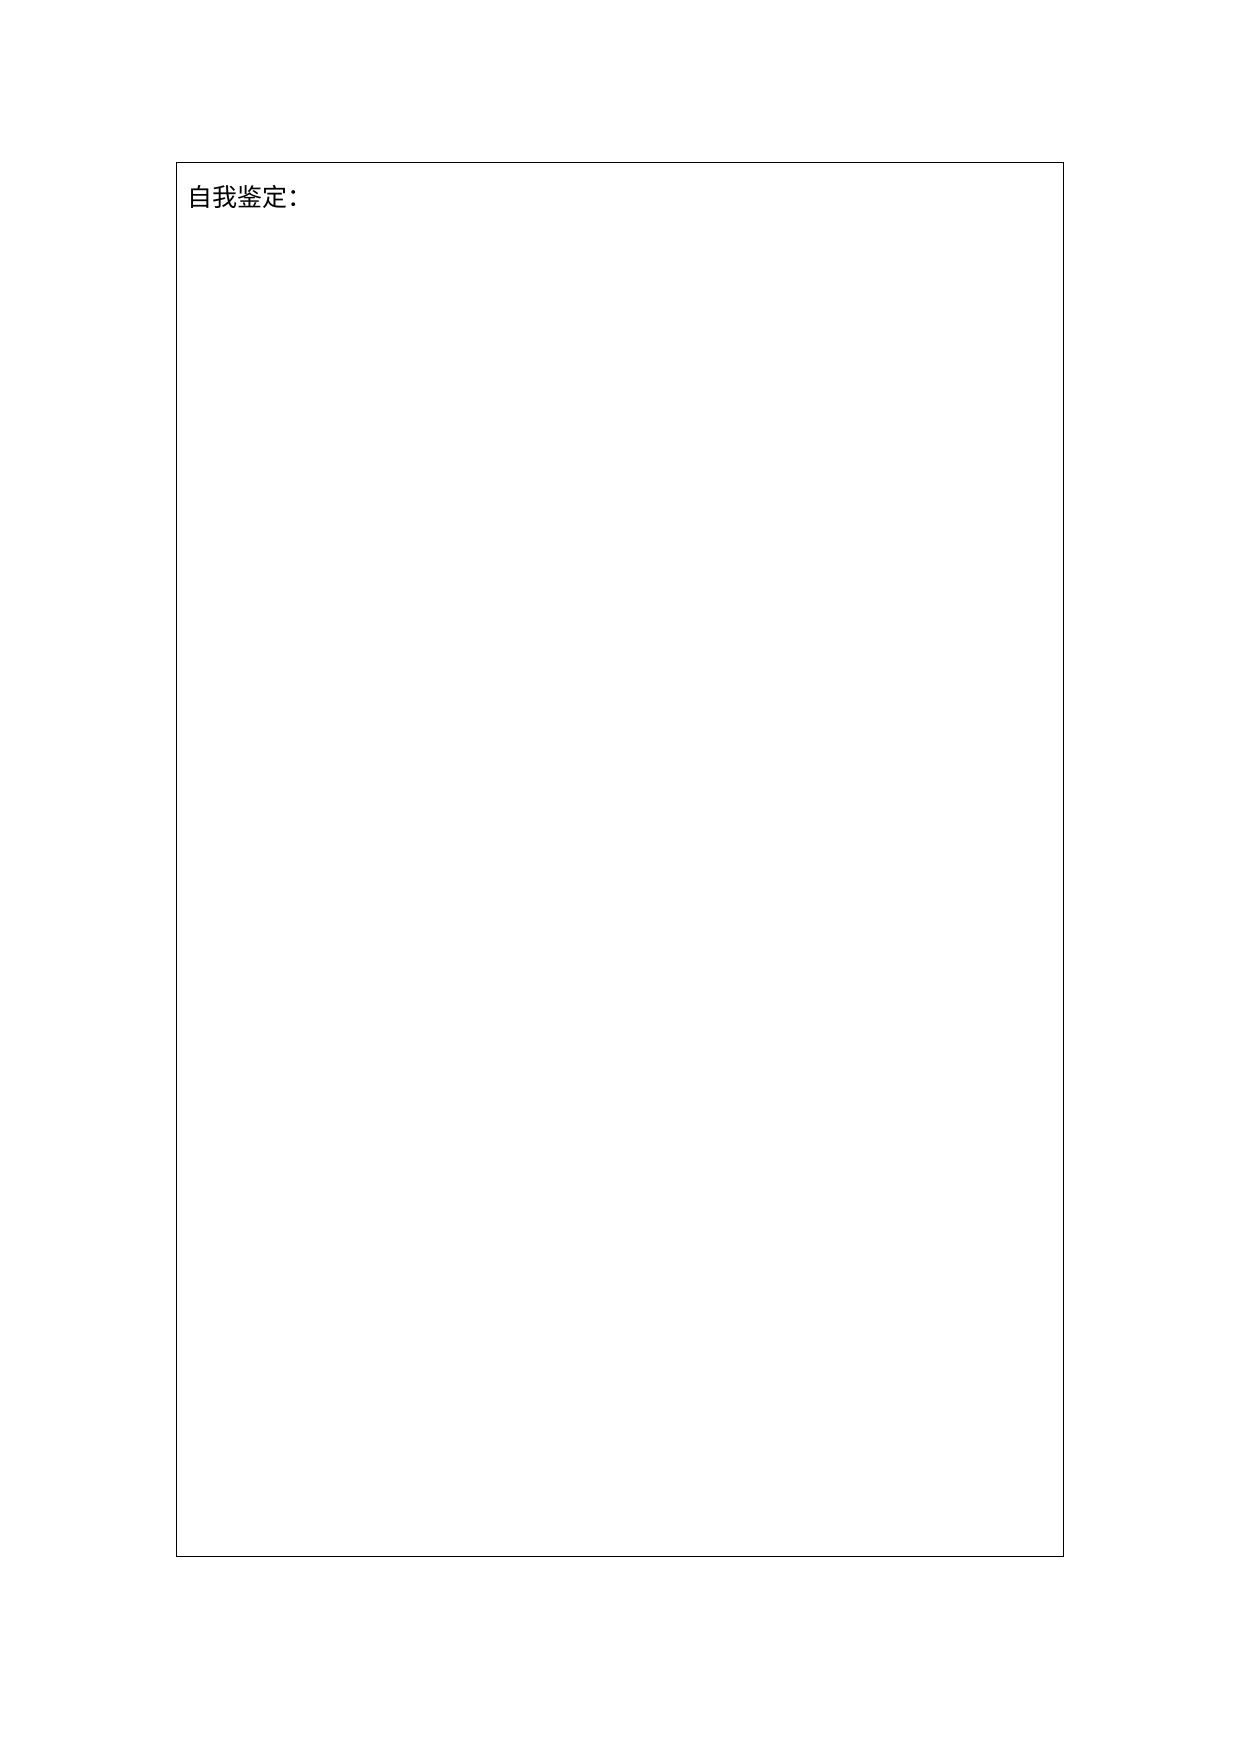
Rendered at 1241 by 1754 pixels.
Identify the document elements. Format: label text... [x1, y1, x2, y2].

table_cell 自我鉴定： [177, 163, 1063, 1556]
